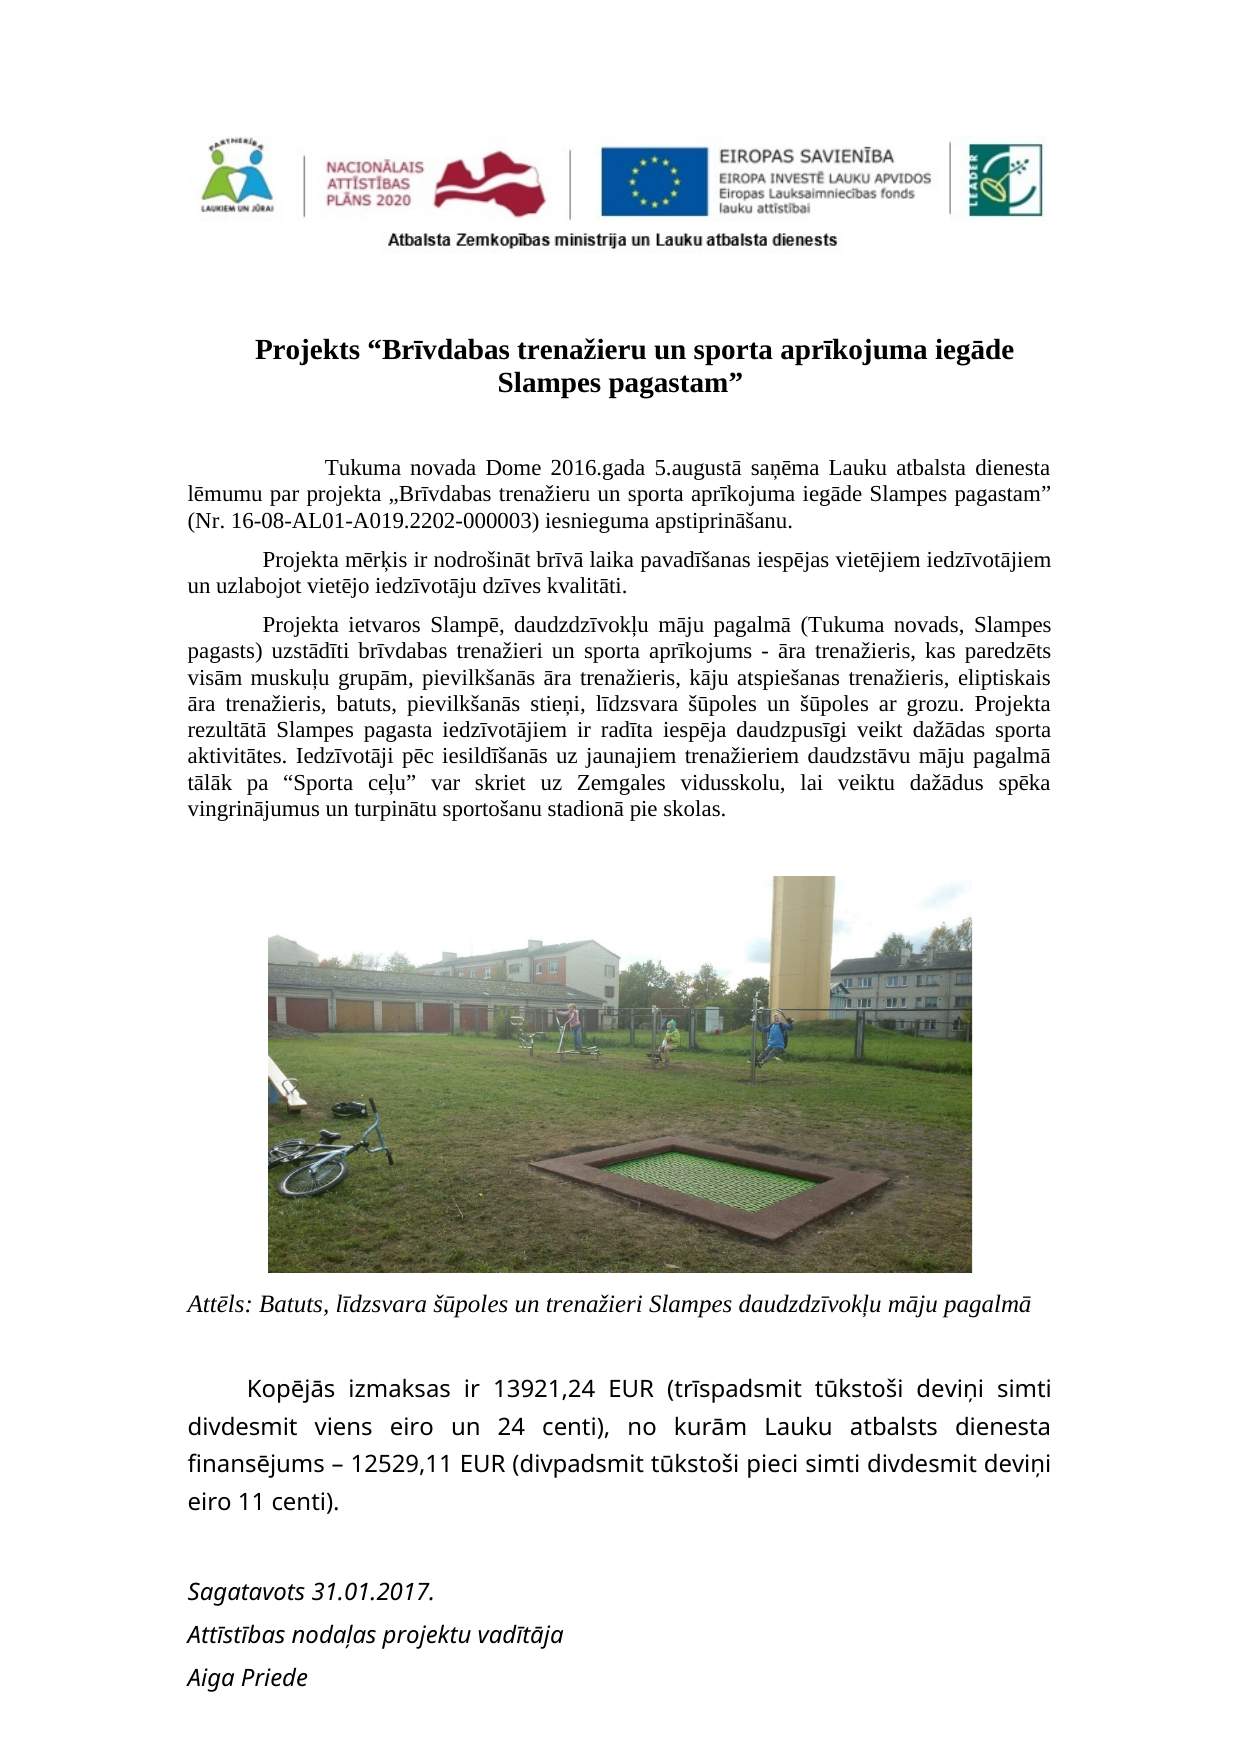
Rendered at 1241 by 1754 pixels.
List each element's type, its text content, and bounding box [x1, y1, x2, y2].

text Tukuma novada Dome 2016.gada 5.augustā saņēma Lauku atbalsta dienesta lēmumu par projekta „Brīvdabas trenažieru un sporta aprīkojuma iegāde Slampes pagastam” (Nr. 16-08-AL01-A019.2202-000003) iesnieguma apstiprināšanu. [187, 454, 1053, 533]
text Attīstības nodaļas projektu vadītāja [187, 1618, 1053, 1651]
picture [268, 876, 973, 1273]
picture [187, 135, 1053, 254]
text Projekta mērķis ir nodrošināt brīvā laika pavadīšanas iespējas vietējiem iedzīvotājiem un uzlabojot vietējo iedzīvotāju dzīves kvalitāti. [187, 546, 1053, 598]
text Sagatavots 31.01.2017. [187, 1575, 1053, 1608]
text Projekts “Brīvdabas trenažieru un sporta aprīkojuma iegāde Slampes pagastam” [187, 332, 1053, 399]
text Attēls: Batuts, līdzsvara šūpoles un trenažieri Slampes daudzdzīvokļu māju pagalmā [187, 1289, 1053, 1318]
text Kopējās izmaksas ir 13921,24 EUR (trīspadsmit tūkstoši deviņi simti divdesmit viens eiro un 24 centi), no kurām Lauku atbalsts dienesta finansējums – 12529,11 EUR (divpadsmit tūkstoši pieci simti divdesmit deviņi eiro 11 centi). [187, 1372, 1053, 1517]
text Aiga Priede [187, 1661, 1053, 1694]
text Projekta ietvaros Slampē, daudzdzīvokļu māju pagalmā (Tukuma novads, Slampes pagasts) uzstādīti brīvdabas trenažieri un sporta aprīkojums - āra trenažieris, kas paredzēts visām muskuļu grupām, pievilkšanās āra trenažieris, kāju atspiešanas trenažieris, eliptiskais āra trenažieris, batuts, pievilkšanās stieņi, līdzsvara šūpoles un šūpoles ar grozu. Projekta rezultātā Slampes pagasta iedzīvotājiem ir radīta iespēja daudzpusīgi veikt dažādas sporta aktivitātes. Iedzīvotāji pēc iesildīšanās uz jaunajiem trenažieriem daudzstāvu māju pagalmā tālāk pa “Sporta ceļu” var skriet uz Zemgales vidusskolu, lai veiktu dažādus spēka vingrinājumus un turpinātu sportošanu stadionā pie skolas. [187, 611, 1053, 822]
